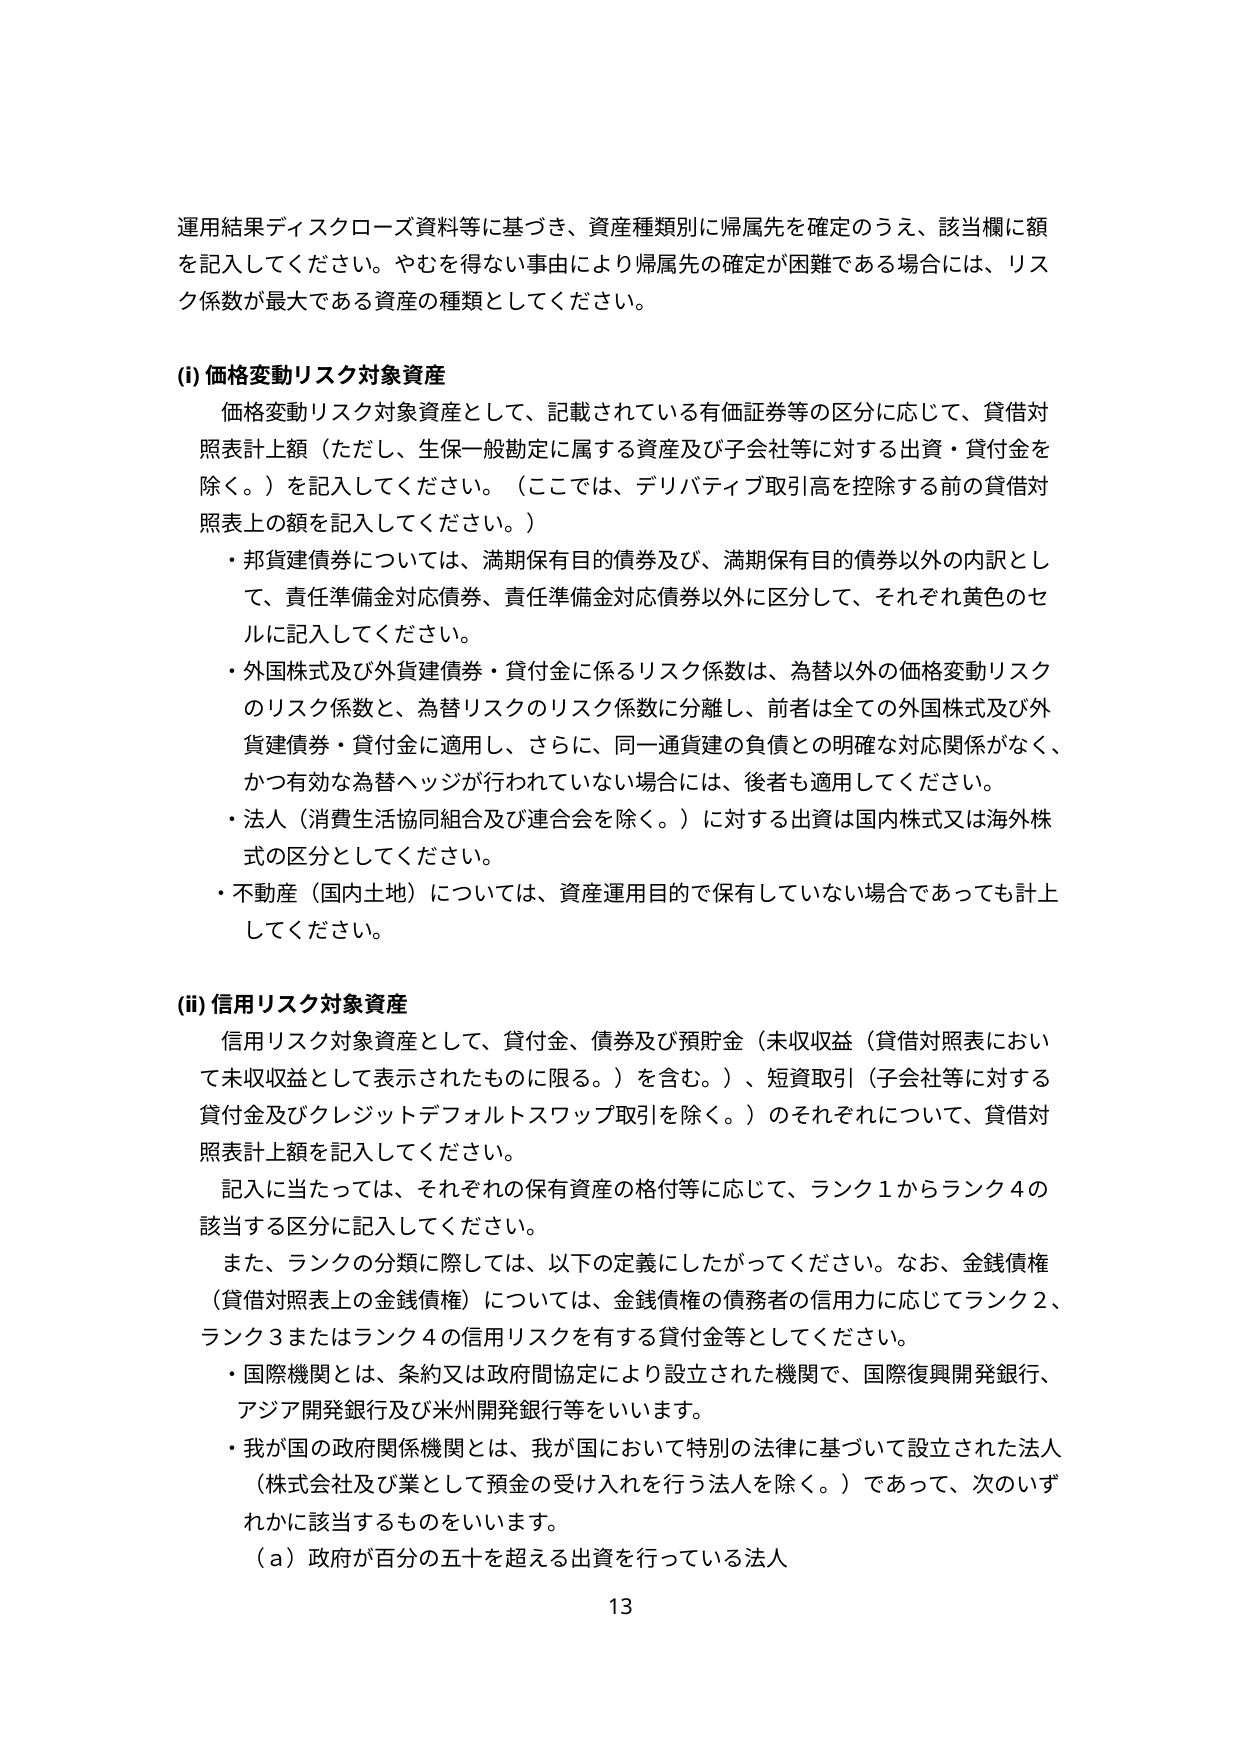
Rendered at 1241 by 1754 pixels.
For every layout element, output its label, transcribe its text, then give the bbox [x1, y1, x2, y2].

text また、ランクの分類に際しては、以下の定義にしたがってください。なお、金銭債権（貸借対照表上の金銭債権）については、金銭債権の債務者の信用力に応じてランク２、ランク３またはランク４の信用リスクを有する貸付金等としてください。 [177, 1243, 1063, 1354]
text （ａ）政府が百分の五十を超える出資を行っている法人 [177, 1539, 1063, 1576]
text ・外国株式及び外貨建債券・貸付金に係るリスク係数は、為替以外の価格変動リスクのリスク係数と、為替リスクのリスク係数に分離し、前者は全ての外国株式及び外貨建債券・貸付金に適用し、さらに、同一通貨建の負債との明確な対応関係がなく、かつ有効な為替ヘッジが行われていない場合には、後者も適用してください。 [177, 651, 1063, 799]
text ・不動産（国内土地）については、資産運用目的で保有していない場合であっても計上してください。 [177, 873, 1063, 947]
text ・我が国の政府関係機関とは、我が国において特別の法律に基づいて設立された法人（株式会社及び業として預金の受け入れを行う法人を除く。）であって、次のいずれかに該当するものをいいます。 [221, 1428, 1063, 1539]
text 信用リスク対象資産として、貸付金、債券及び預貯金（未収収益（貸借対照表において未収収益として表示されたものに限る。）を含む。）、短資取引（子会社等に対する貸付金及びクレジットデフォルトスワップ取引を除く。）のそれぞれについて、貸借対照表計上額を記入してください。 [199, 1021, 1063, 1169]
text ・法人（消費生活協同組合及び連合会を除く。）に対する出資は国内株式又は海外株式の区分としてください。 [221, 799, 1063, 873]
text ・国際機関とは、条約又は政府間協定により設立された機関で、国際復興開発銀行、アジア開発銀行及び米州開発銀行等をいいます。 [221, 1354, 1063, 1428]
text 価格変動リスク対象資産として、記載されている有価証券等の区分に応じて、貸借対照表計上額（ただし、生保一般勘定に属する資産及び子会社等に対する出資・貸付金を除く。）を記入してください。（ここでは、デリバティブ取引高を控除する前の貸借対照表上の額を記入してください。） [177, 392, 1063, 540]
text ・邦貨建債券については、満期保有目的債券及び、満期保有目的債券以外の内訳として、責任準備金対応債券、責任準備金対応債券以外に区分して、それぞれ黄色のセルに記入してください。 [221, 540, 1063, 651]
text 記入に当たっては、それぞれの保有資産の格付等に応じて、ランク１からランク４の該当する区分に記入してください。 [177, 1169, 1063, 1243]
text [177, 208, 1063, 318]
text (ⅰ) 価格変動リスク対象資産 [177, 356, 1063, 392]
text (ⅱ) 信用リスク対象資産 [177, 984, 1063, 1021]
